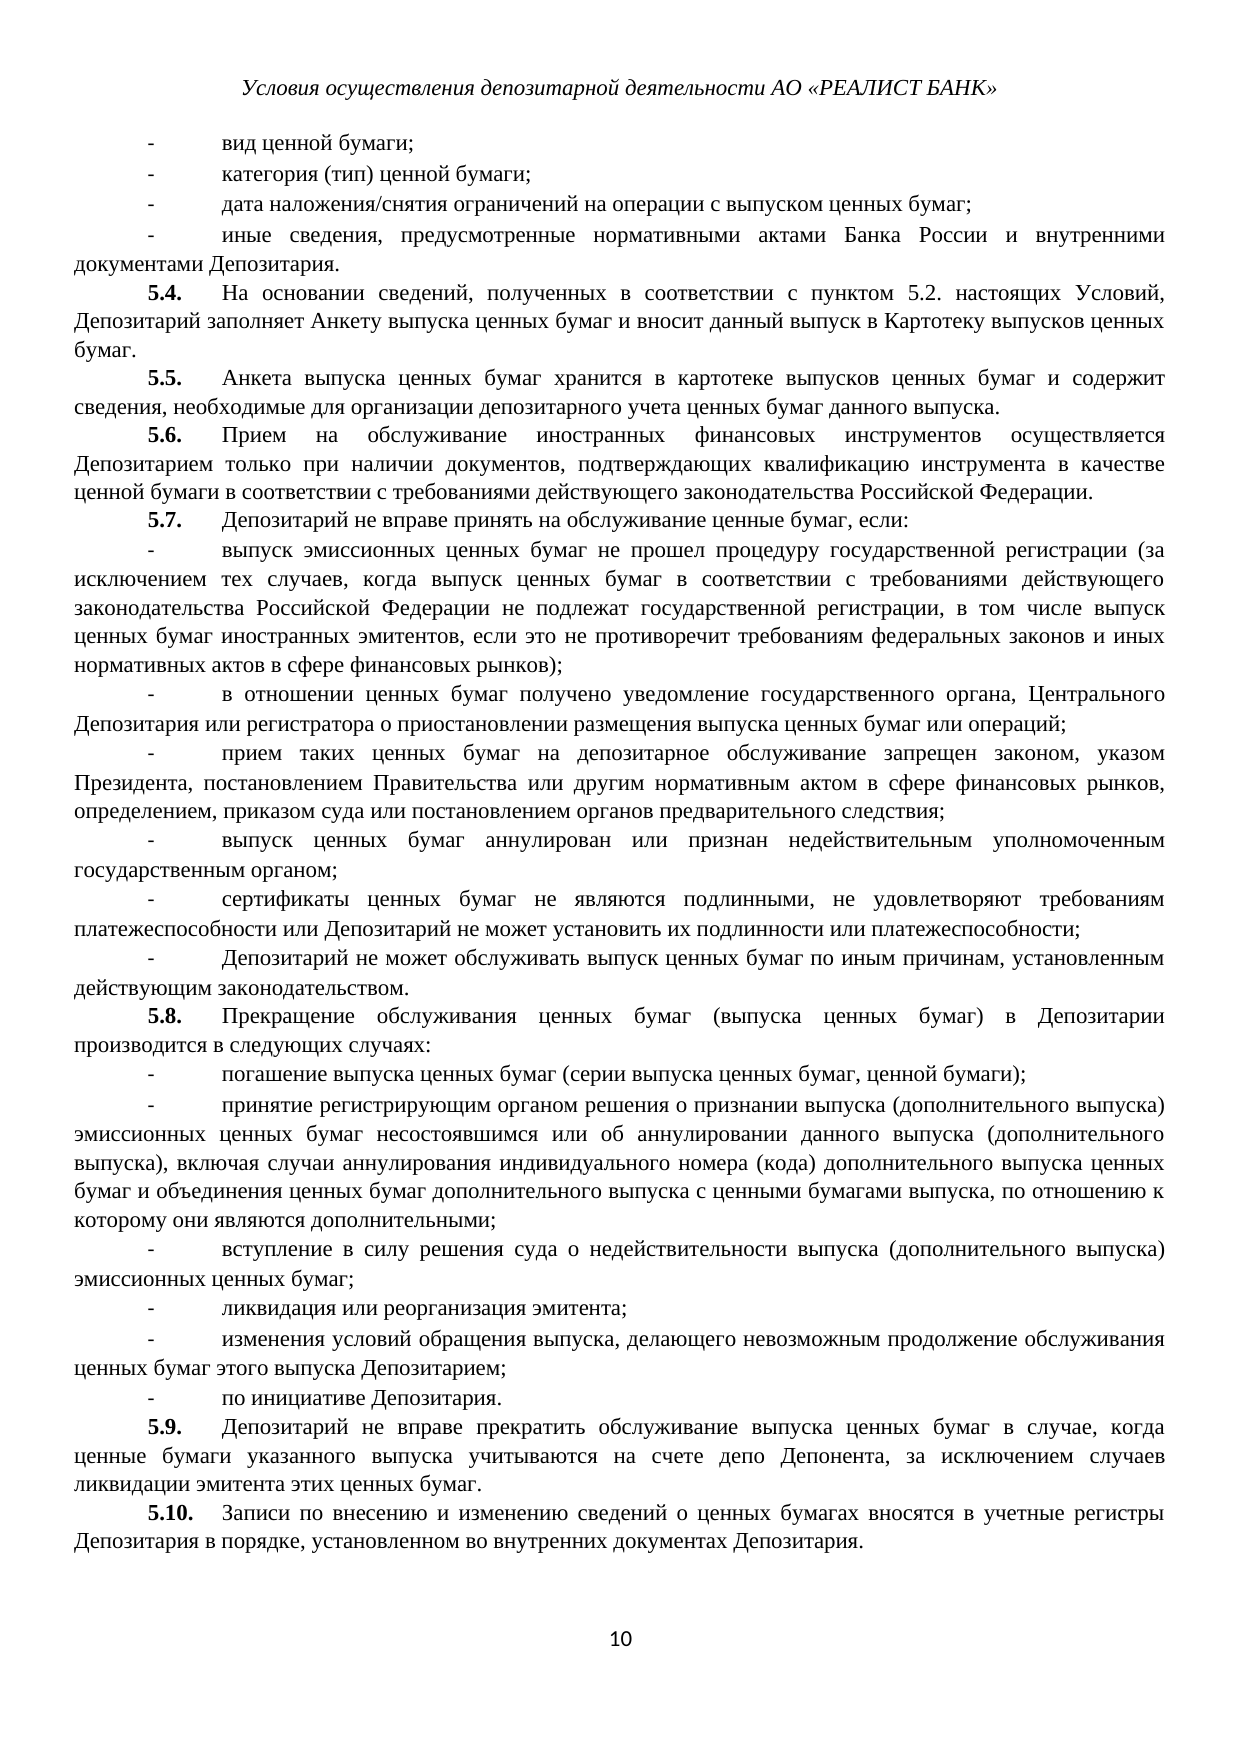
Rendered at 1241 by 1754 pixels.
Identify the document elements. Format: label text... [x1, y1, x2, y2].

list категория (тип) ценной бумаги; [74, 159, 1167, 187]
list Прием на обслуживание иностранных финансовых инструментов осуществляется Депозитарием только при наличии документов, подтверждающих квалификацию инструмента в качестве ценной бумаги в соответствии с требованиями действующего законодательства Российской Федерации. [74, 421, 1167, 504]
list Прекращение обслуживания ценных бумаг (выпуска ценных бумаг) в Депозитарии производится в следующих случаях: [74, 1002, 1167, 1057]
list Записи по внесению и изменению сведений о ценных бумагах вносятся в учетные регистры Депозитария в порядке, установленном во внутренних документах Депозитария. [74, 1499, 1167, 1553]
list выпуск ценных бумаг аннулирован или признан недействительным уполномоченным государственным органом; [74, 826, 1167, 882]
list Анкета выпуска ценных бумаг хранится в картотеке выпусков ценных бумаг и содержит сведения, необходимые для организации депозитарного учета ценных бумаг данного выпуска. [74, 364, 1167, 419]
list изменения условий обращения выпуска, делающего невозможным продолжение обслуживания ценных бумаг этого выпуска Депозитарием; [74, 1324, 1167, 1381]
list Депозитарий не может обслуживать выпуск ценных бумаг по иным причинам, установленным действующим законодательством. [74, 943, 1167, 1000]
list вступление в силу решения суда о недействительности выпуска (дополнительного выпуска) эмиссионных ценных бумаг; [74, 1234, 1167, 1291]
list прием таких ценных бумаг на депозитарное обслуживание запрещен законом, указом Президента, постановлением Правительства или другим нормативным актом в сфере финансовых рынков, определением, приказом суда или постановлением органов предварительного следствия; [74, 738, 1167, 823]
list по инициативе Депозитария. [74, 1383, 1167, 1411]
list Депозитарий не вправе принять на обслуживание ценные бумаг, если: [74, 506, 1167, 533]
list вид ценной бумаги; [74, 128, 1167, 157]
list Депозитарий не вправе прекратить обслуживание выпуска ценных бумаг в случае, когда ценные бумаги указанного выпуска учитываются на счете депо Депонента, за исключением случаев ликвидации эмитента этих ценных бумаг. [74, 1413, 1167, 1497]
list выпуск эмиссионных ценных бумаг не прошел процедуру государственной регистрации (за исключением тех случаев, когда выпуск ценных бумаг в соответствии с требованиями действующего законодательства Российской Федерации не подлежат государственной регистрации, в том числе выпуск ценных бумаг иностранных эмитентов, если это не противоречит требованиям федеральных законов и иных нормативных актов в сфере финансовых рынков); [74, 535, 1167, 677]
list иные сведения, предусмотренные нормативными актами Банка России и внутренними документами Депозитария. [74, 220, 1167, 277]
list погашение выпуска ценных бумаг (серии выпуска ценных бумаг, ценной бумаги); [74, 1059, 1167, 1088]
list дата наложения/снятия ограничений на операции с выпуском ценных бумаг; [74, 189, 1167, 218]
list ликвидация или реорганизация эмитента; [74, 1293, 1167, 1322]
list в отношении ценных бумаг получено уведомление государственного органа, Центрального Депозитария или регистратора о приостановлении размещения выпуска ценных бумаг или операций; [74, 679, 1167, 736]
list сертификаты ценных бумаг не являются подлинными, не удовлетворяют требованиям платежеспособности или Депозитарий не может установить их подлинности или платежеспособности; [74, 884, 1167, 941]
list принятие регистрирующим органом решения о признании выпуска (дополнительного выпуска) эмиссионных ценных бумаг несостоявшимся или об аннулировании данного выпуска (дополнительного выпуска), включая случаи аннулирования индивидуального номера (кода) дополнительного выпуска ценных бумаг и объединения ценных бумаг дополнительного выпуска с ценными бумагами выпуска, по отношению к которому они являются дополнительными; [74, 1090, 1167, 1232]
list На основании сведений, полученных в соответствии с пунктом 5.2. настоящих Условий, Депозитарий заполняет Анкету выпуска ценных бумаг и вносит данный выпуск в Картотеку выпусков ценных бумаг. [74, 279, 1167, 362]
